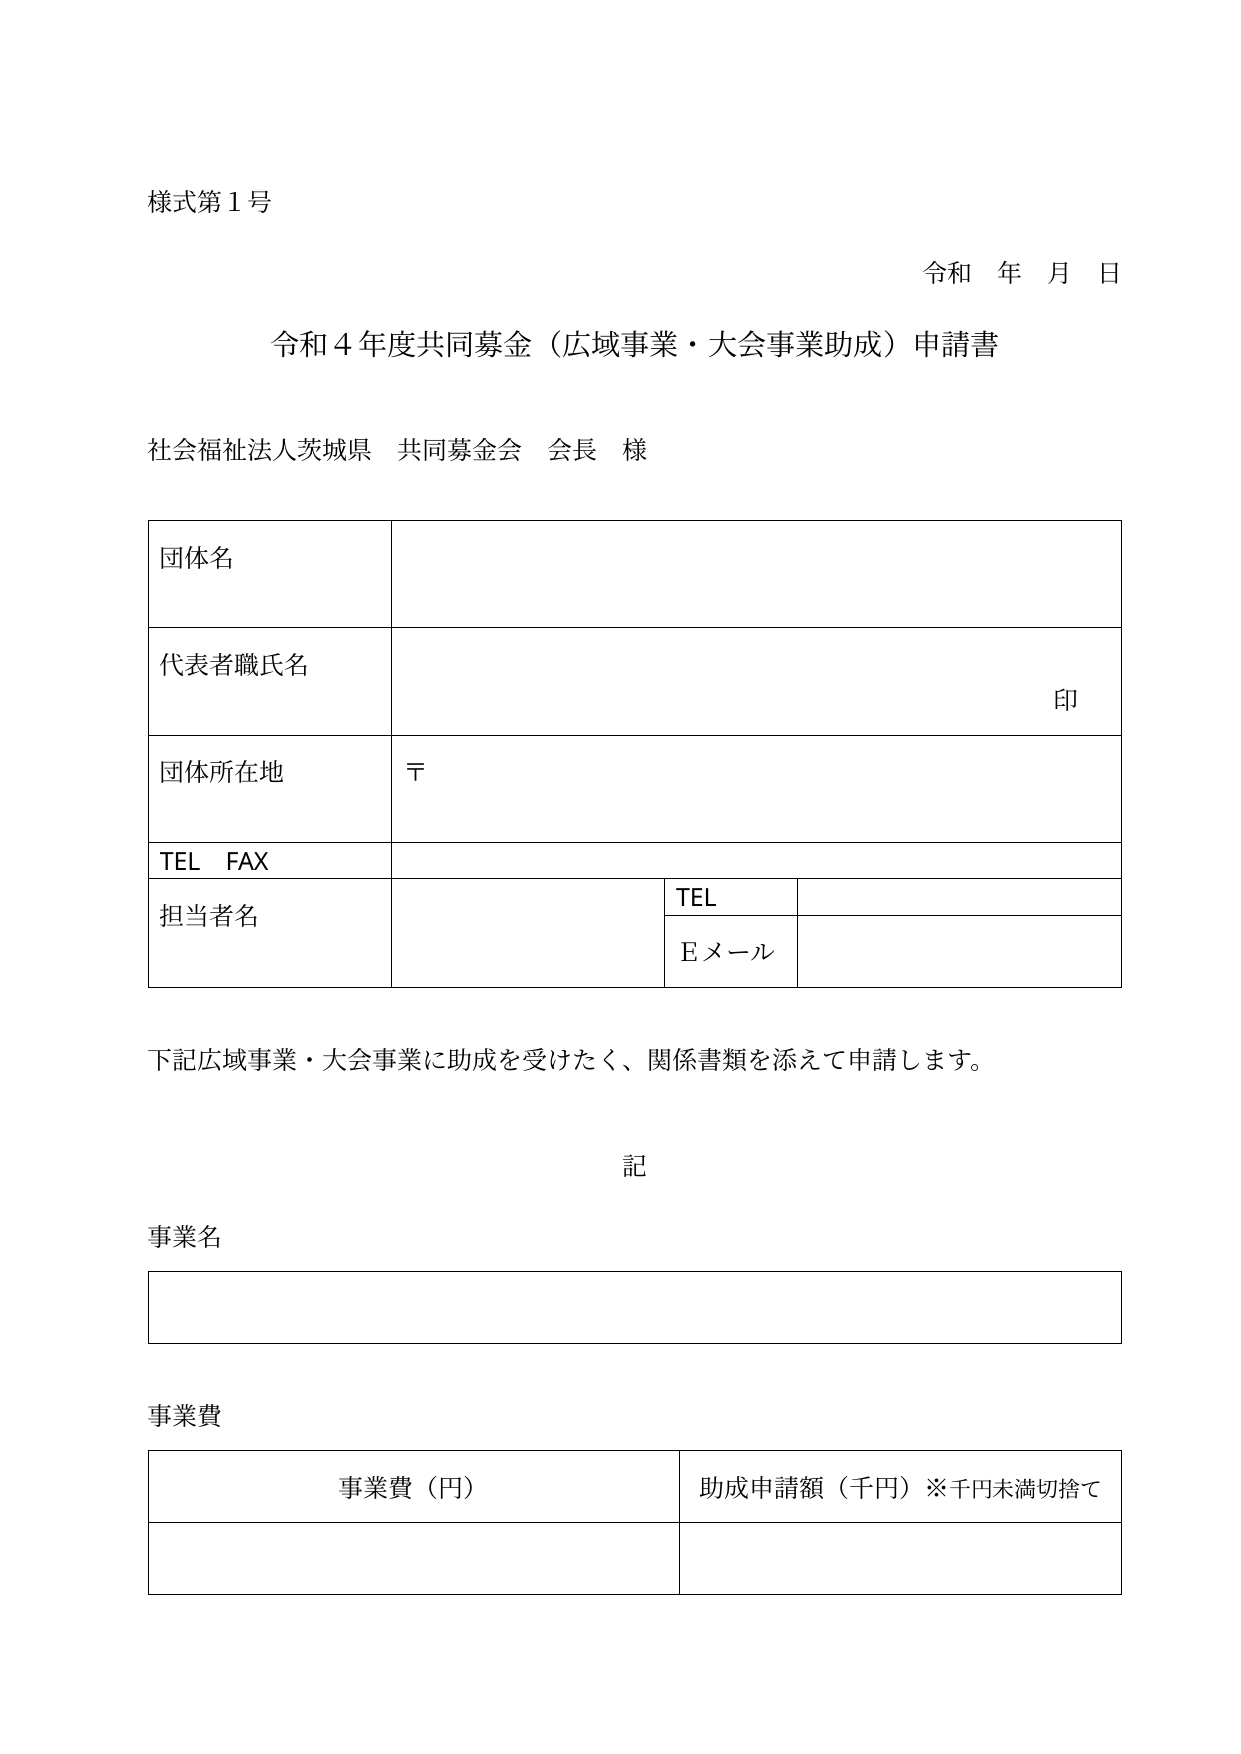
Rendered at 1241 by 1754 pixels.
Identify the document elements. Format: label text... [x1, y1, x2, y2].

table_cell [392, 843, 1121, 878]
text 令和４年度共同募金（広域事業・大会事業助成）申請書 [148, 307, 1122, 378]
table_cell [680, 1523, 1121, 1594]
table_header 事業費（円） [149, 1451, 679, 1522]
table_cell TEL [665, 879, 797, 915]
table_cell 代表者職氏名 [149, 628, 391, 734]
table_cell 担当者名 [149, 879, 391, 987]
table_header [149, 1272, 1121, 1343]
subtitle 記 [148, 1129, 1122, 1200]
table_header 助成申請額（千円）※千円未満切捨て [680, 1451, 1121, 1522]
text 社会福祉法人茨城県 共同募金会 会長 様 [148, 414, 1122, 484]
text 様式第１号 [148, 166, 1122, 237]
table_header [392, 521, 1121, 627]
table_cell [392, 879, 664, 987]
text 事業費 [148, 1379, 1122, 1450]
table_cell [149, 1523, 679, 1594]
table_cell TEL FAX [149, 843, 391, 878]
text 事業名 [148, 1200, 1122, 1271]
text 令和 年 月 日 [148, 237, 1122, 307]
table_cell [798, 916, 1121, 987]
table_cell Ｅメール [665, 916, 797, 987]
table_cell 〒 [392, 736, 1121, 842]
text 下記広域事業・大会事業に助成を受けたく、関係書類を添えて申請します。 [148, 1023, 1122, 1094]
table_cell 団体所在地 [149, 736, 391, 842]
table_header 団体名 [149, 521, 391, 627]
table_cell [798, 879, 1121, 915]
table_cell 印 [392, 628, 1121, 734]
